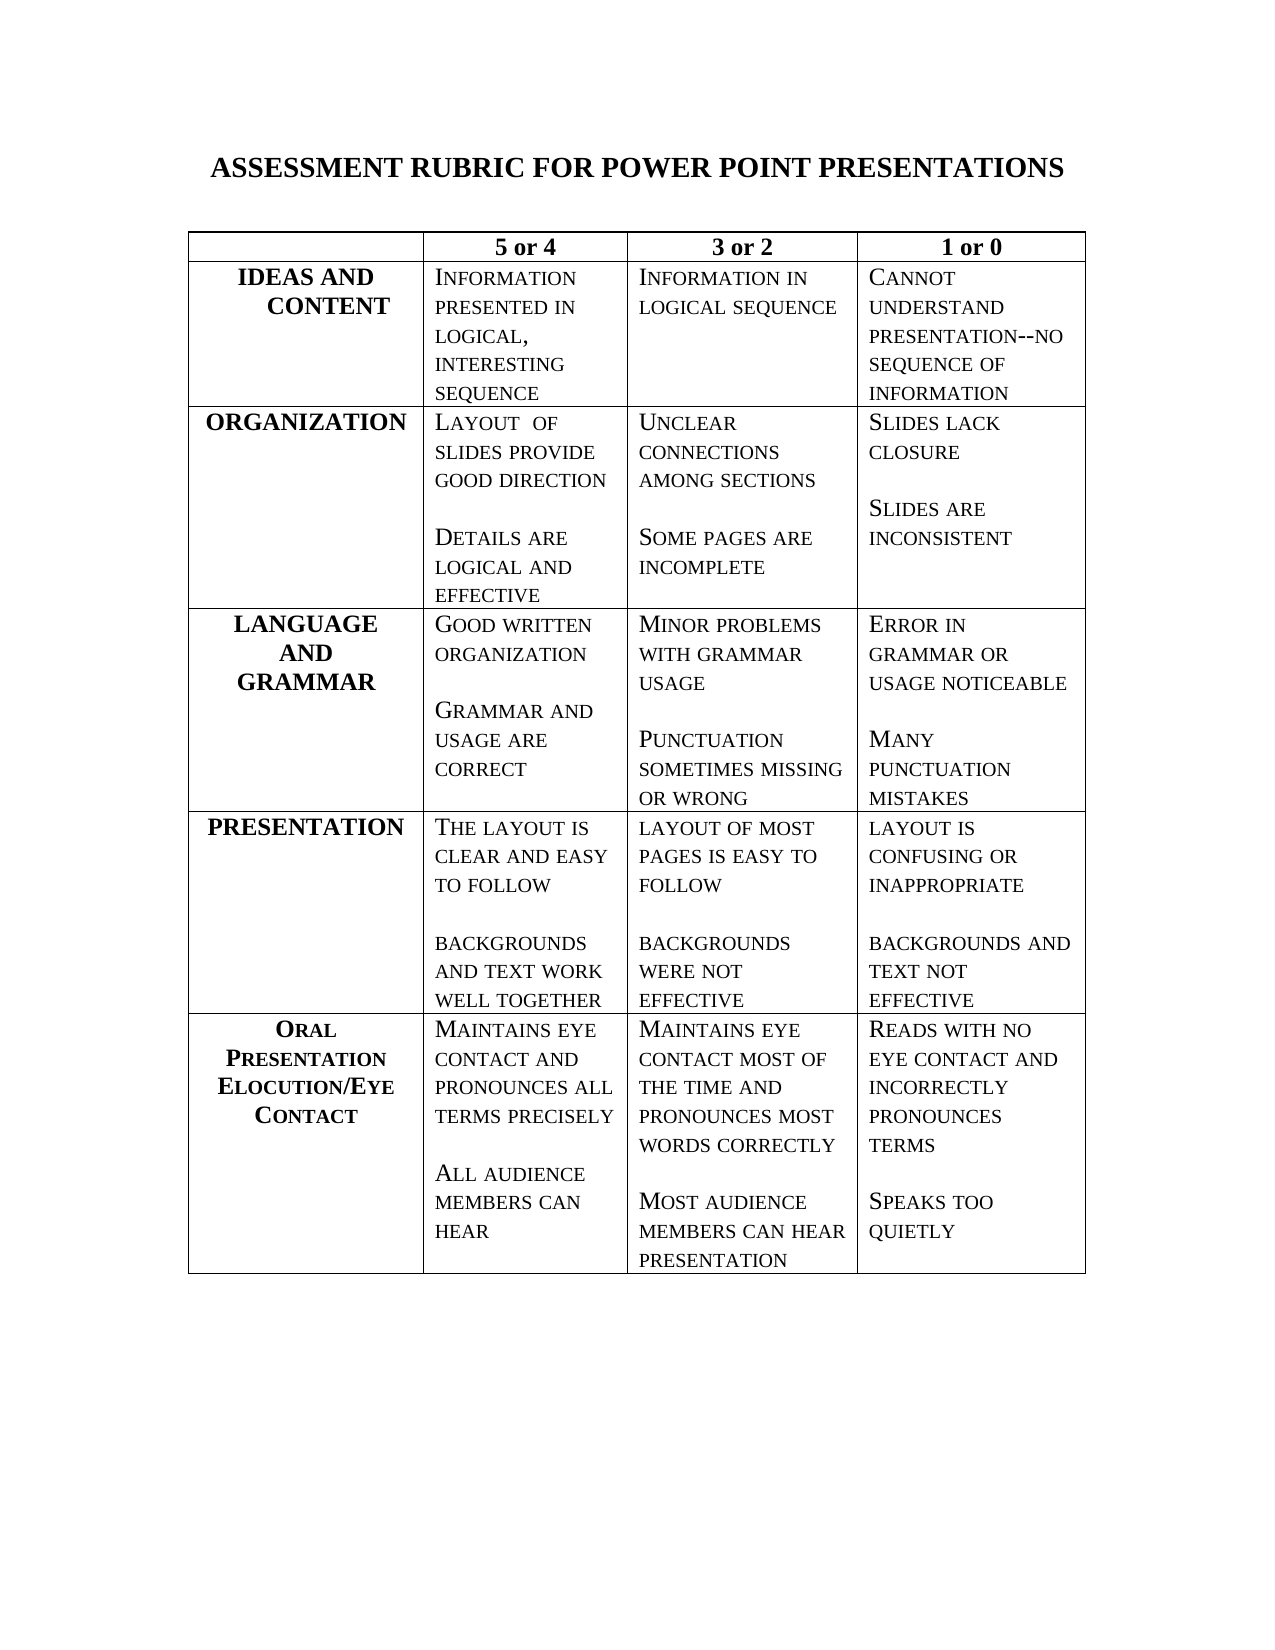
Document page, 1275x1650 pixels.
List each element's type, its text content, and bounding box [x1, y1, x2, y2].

table_cell Information in logical sequence [628, 262, 857, 406]
table_cell Information presented in logical, interesting sequence [424, 262, 627, 406]
table_cell Maintains eye contact most of the time and pronounces most words correctly Most audience members can hear presentation [628, 1014, 857, 1273]
table_cell LANGUAGE AND GRAMMAR [189, 609, 423, 811]
table_cell Reads with no eye contact and incorrectly pronounces terms Speaks too quietly [858, 1014, 1085, 1273]
table_cell Error in grammar or usage noticeable Many punctuation mistakes [858, 609, 1085, 811]
table_cell layout of most pages is easy to follow backgrounds were not effective [628, 812, 857, 1013]
table_header 1 or 0 [858, 233, 1085, 261]
table_cell Cannot understand presentation--no sequence of information [858, 262, 1085, 406]
table_header [189, 233, 423, 261]
table_cell Layout of slides provide good direction Details are logical and effective [424, 407, 627, 608]
table_cell PRESENTATION [189, 812, 423, 1013]
table_cell layout is confusing or inappropriate backgrounds and text not effective [858, 812, 1085, 1013]
table_cell Unclear connections among sections Some pages are incomplete [628, 407, 857, 608]
table_cell The layout is clear and easy to follow backgrounds and text work well together [424, 812, 627, 1013]
table_cell Slides lack closure Slides are inconsistent [858, 407, 1085, 608]
table_cell ORGANIZATION [189, 407, 423, 608]
table_header 3 or 2 [628, 233, 857, 261]
subtitle Assessment Rubric for Power Point Presentations [187, 150, 1087, 183]
table_cell Maintains eye contact and pronounces all terms precisely All audience members can hear [424, 1014, 627, 1273]
table_cell Oral Presentation Elocution/Eye Contact [189, 1014, 423, 1273]
table_cell IDEAS AND CONTENT [189, 262, 423, 406]
table_cell Good written organization Grammar and usage are correct [424, 609, 627, 811]
table_cell Minor problems with grammar usage Punctuation sometimes missing or wrong [628, 609, 857, 811]
table_header 5 or 4 [424, 233, 627, 261]
